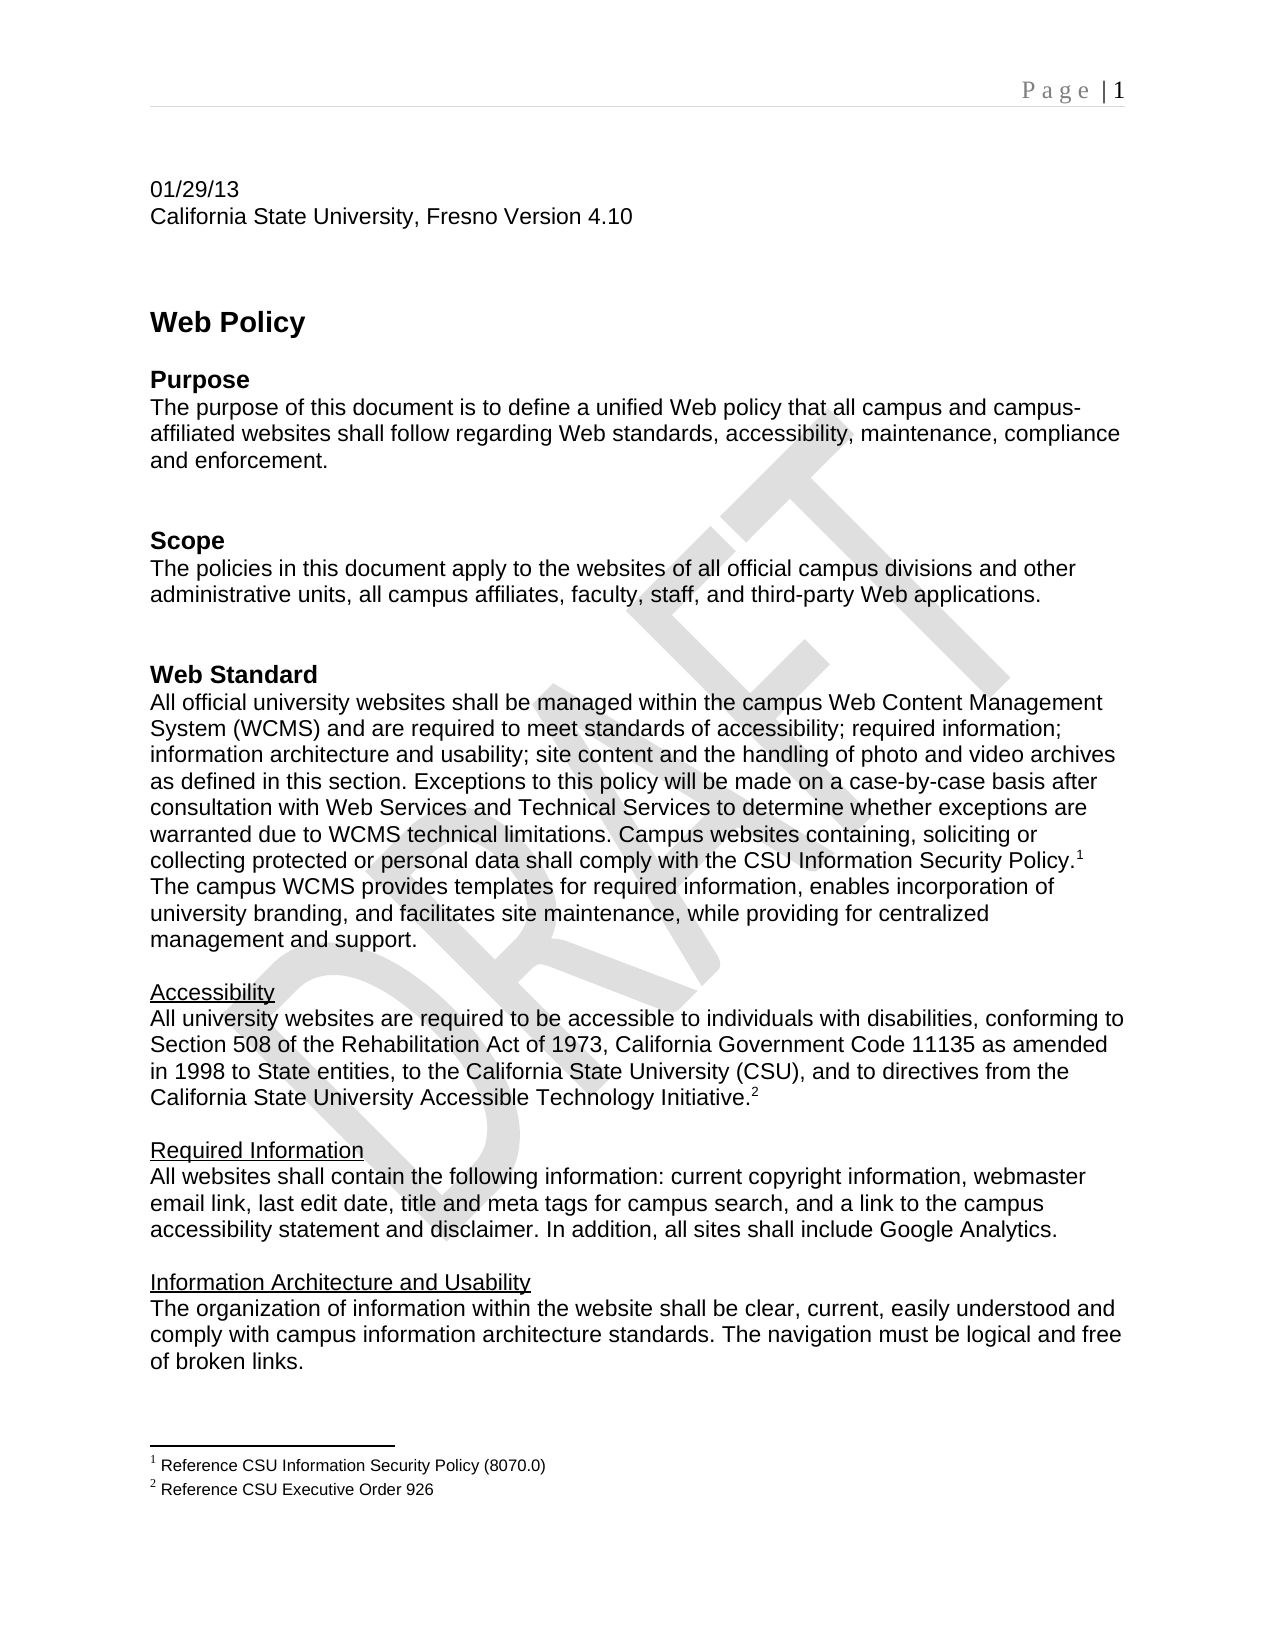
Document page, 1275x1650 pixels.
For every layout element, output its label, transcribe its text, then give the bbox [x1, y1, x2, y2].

text 01/29/13 [150, 176, 1125, 203]
text The policies in this document apply to the websites of all official campus divisions and other administrative units, all campus affiliates, faculty, staff, and third-party Web applications. [150, 554, 1125, 607]
text California State University, Fresno Version 4.10 [150, 203, 1125, 229]
text Purpose [150, 365, 1125, 394]
text All websites shall contain the following information: current copyright information, webmaster email link, last edit date, title and meta tags for campus search, and a link to the campus accessibility statement and disclaimer. In addition, all sites shall include Google Analytics. [150, 1163, 1125, 1242]
subtitle Web Policy [150, 305, 1125, 339]
text Accessibility [150, 979, 1125, 1005]
text The organization of information within the website shall be clear, current, easily understood and comply with campus information architecture standards. The navigation must be logical and free of broken links. [150, 1295, 1125, 1374]
text Scope [150, 526, 1125, 554]
text All university websites are required to be accessible to individuals with disabilities, conforming to Section 508 of the Rehabilitation Act of 1973, California Government Code 11135 as amended in 1998 to State entities, to the California State University (CSU), and to directives from the California State University Accessible Technology Initiative. [150, 1005, 1125, 1110]
text The purpose of this document is to define a unified Web policy that all campus and campus-affiliated websites shall follow regarding Web standards, accessibility, maintenance, compliance and enforcement. [150, 394, 1125, 473]
text Information Architecture and Usability [150, 1268, 1125, 1295]
text Web Standard [150, 660, 1125, 689]
text Required Information [150, 1137, 1125, 1163]
text All official university websites shall be managed within the campus Web Content Management System (WCMS) and are required to meet standards of accessibility; required information; information architecture and usability; site content and the handling of photo and video archives as defined in this section. Exceptions to this policy will be made on a case-by-case basis after consultation with Web Services and Technical Services to determine whether exceptions are warranted due to WCMS technical limitations. Campus websites containing, soliciting or collecting protected or personal data shall comply with the CSU Information Security Policy. The campus WCMS provides templates for required information, enables incorporation of university branding, and facilitates site maintenance, while providing for centralized management and support. [150, 689, 1125, 952]
